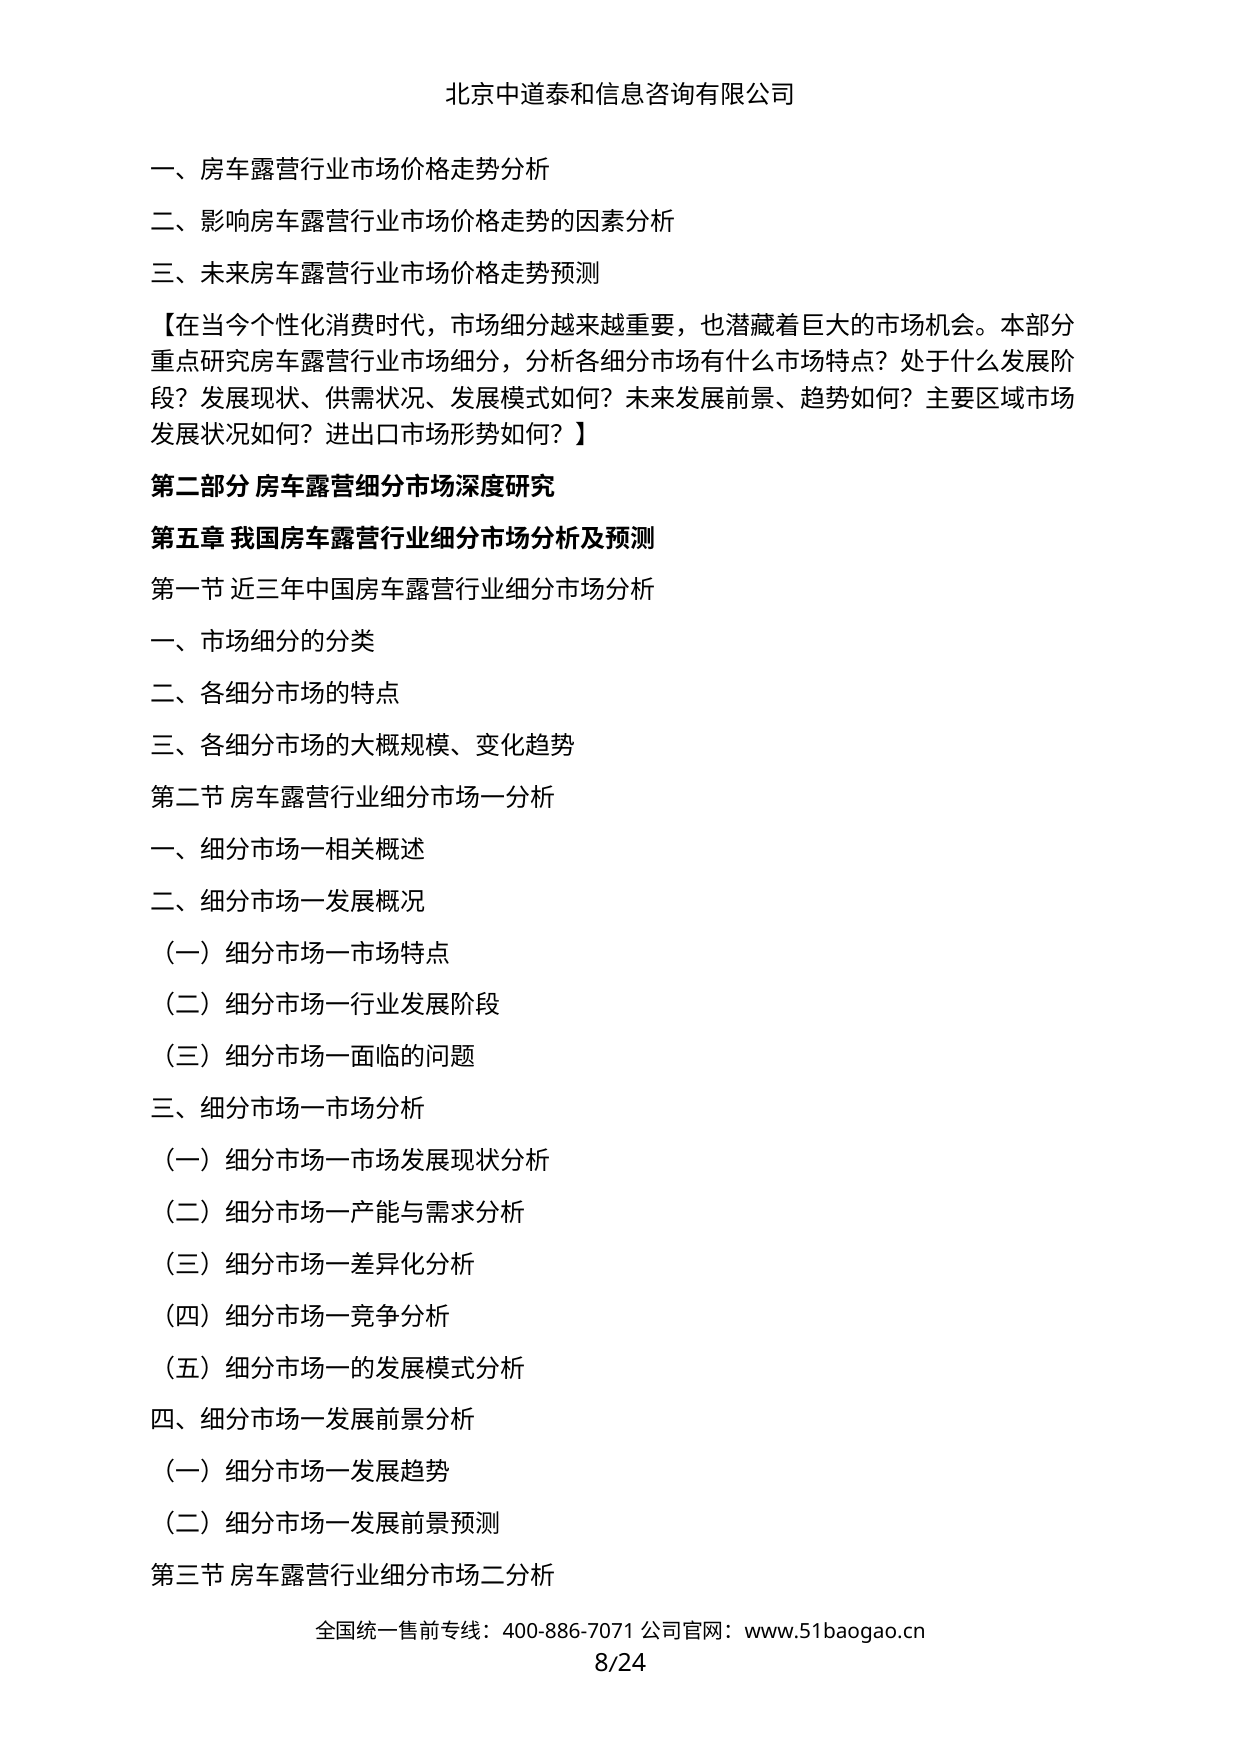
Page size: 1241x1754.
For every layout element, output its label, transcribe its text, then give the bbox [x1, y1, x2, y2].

text 三、未来房车露营行业市场价格走势预测 [150, 254, 1090, 290]
text 四、细分市场一发展前景分析 [150, 1400, 1090, 1436]
text 第二节 房车露营行业细分市场一分析 [150, 777, 1090, 814]
text 第二部分 房车露营细分市场深度研究 [150, 466, 1090, 502]
text 二、各细分市场的特点 [150, 674, 1090, 710]
text 一、细分市场一相关概述 [150, 829, 1090, 866]
text 第三节 房车露营行业细分市场二分析 [150, 1556, 1090, 1592]
text （二）细分市场一产能与需求分析 [150, 1192, 1090, 1229]
text （五）细分市场一的发展模式分析 [150, 1348, 1090, 1384]
text 第一节 近三年中国房车露营行业细分市场分析 [150, 570, 1090, 606]
text 第五章 我国房车露营行业细分市场分析及预测 [150, 518, 1090, 554]
text （一）细分市场一发展趋势 [150, 1452, 1090, 1488]
text 三、各细分市场的大概规模、变化趋势 [150, 726, 1090, 762]
text 三、细分市场一市场分析 [150, 1089, 1090, 1125]
text 一、房车露营行业市场价格走势分析 [150, 150, 1090, 186]
text （二）细分市场一发展前景预测 [150, 1504, 1090, 1540]
text 【在当今个性化消费时代，市场细分越来越重要，也潜藏着巨大的市场机会。本部分重点研究房车露营行业市场细分，分析各细分市场有什么市场特点？处于什么发展阶段？发展现状、供需状况、发展模式如何？未来发展前景、趋势如何？主要区域市场发展状况如何？进出口市场形势如何？】 [150, 306, 1090, 451]
text （一）细分市场一市场特点 [150, 933, 1090, 969]
text 二、细分市场一发展概况 [150, 881, 1090, 917]
text （三）细分市场一差异化分析 [150, 1244, 1090, 1281]
text （四）细分市场一竞争分析 [150, 1296, 1090, 1332]
text 二、影响房车露营行业市场价格走势的因素分析 [150, 202, 1090, 238]
text （一）细分市场一市场发展现状分析 [150, 1141, 1090, 1177]
text （二）细分市场一行业发展阶段 [150, 985, 1090, 1021]
text 一、市场细分的分类 [150, 622, 1090, 658]
text （三）细分市场一面临的问题 [150, 1037, 1090, 1073]
